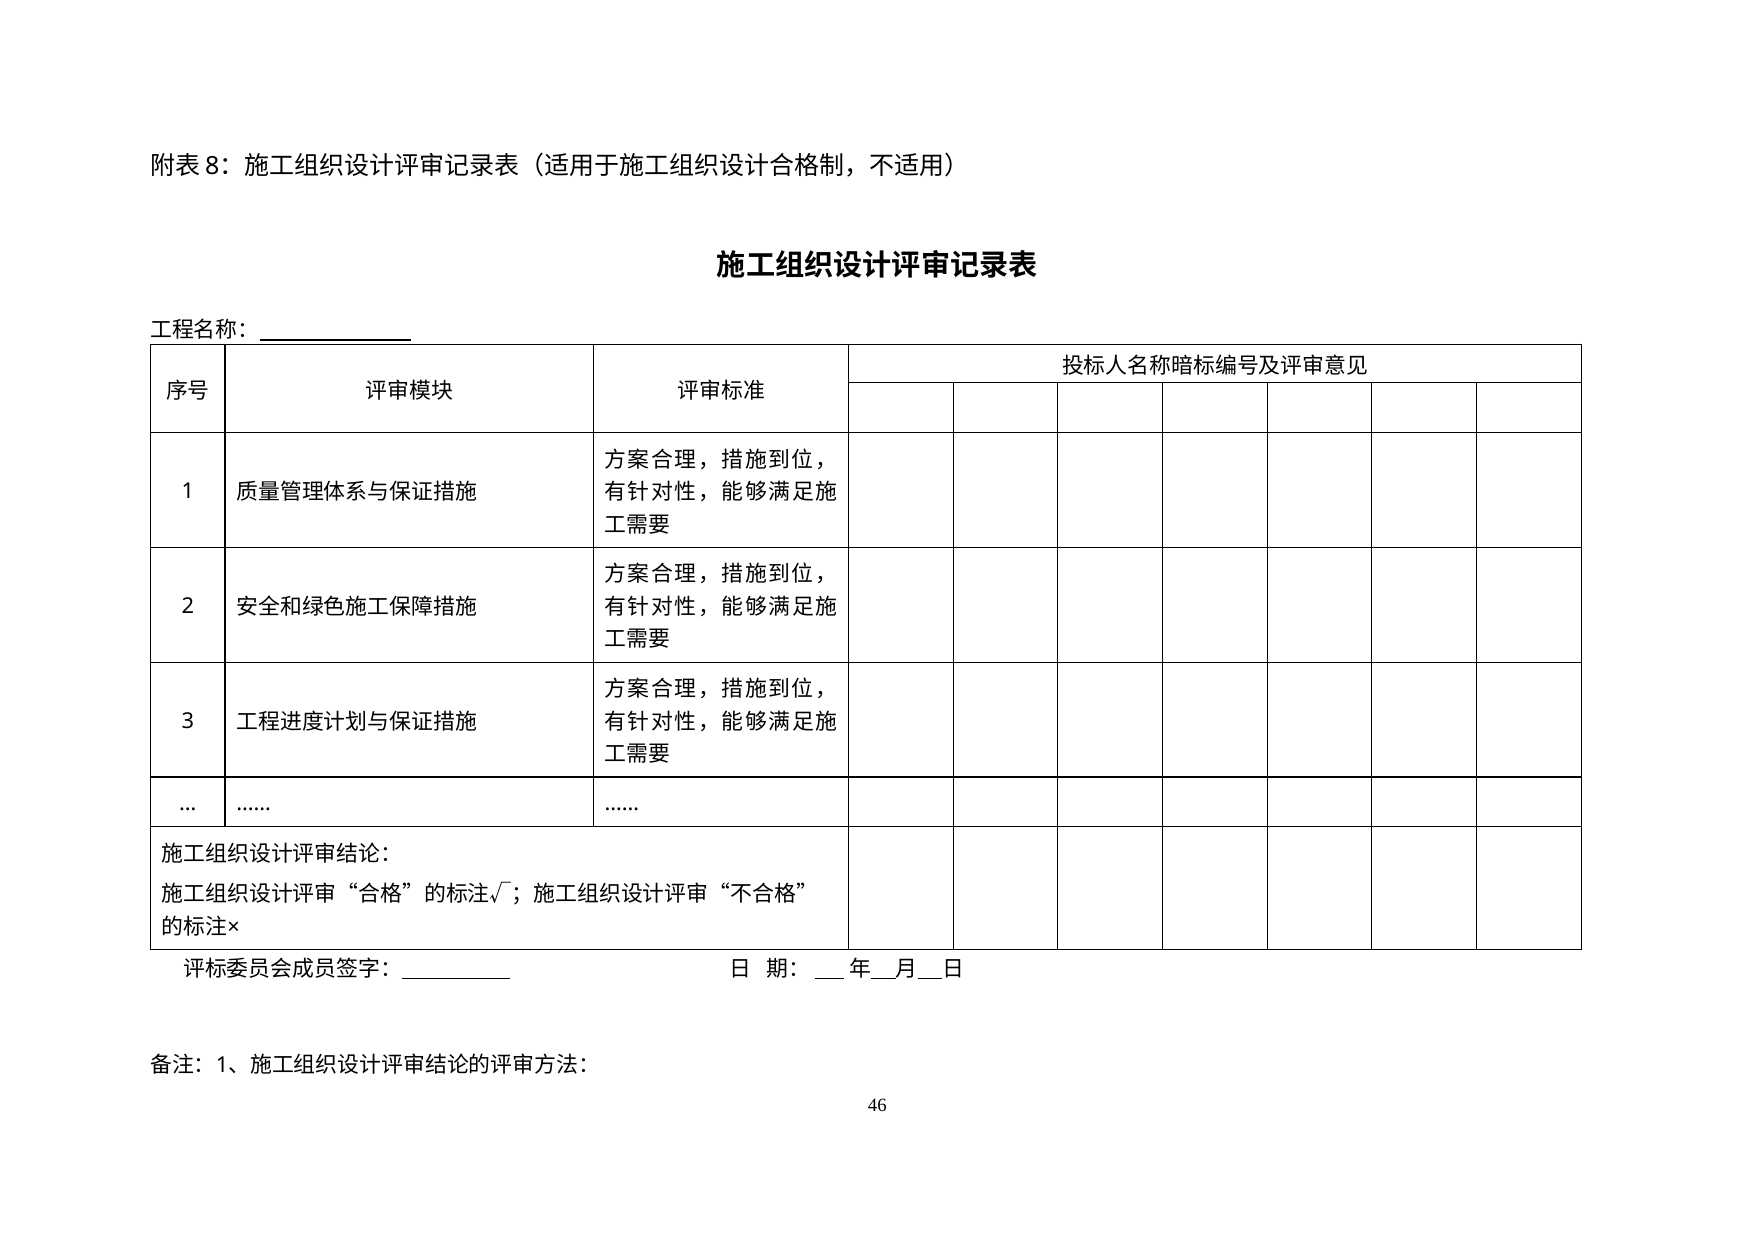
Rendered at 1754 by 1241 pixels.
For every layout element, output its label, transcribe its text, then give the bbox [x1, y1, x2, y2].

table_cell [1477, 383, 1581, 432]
text 备注：1、施工组织设计评审结论的评审方法： [150, 1047, 1604, 1080]
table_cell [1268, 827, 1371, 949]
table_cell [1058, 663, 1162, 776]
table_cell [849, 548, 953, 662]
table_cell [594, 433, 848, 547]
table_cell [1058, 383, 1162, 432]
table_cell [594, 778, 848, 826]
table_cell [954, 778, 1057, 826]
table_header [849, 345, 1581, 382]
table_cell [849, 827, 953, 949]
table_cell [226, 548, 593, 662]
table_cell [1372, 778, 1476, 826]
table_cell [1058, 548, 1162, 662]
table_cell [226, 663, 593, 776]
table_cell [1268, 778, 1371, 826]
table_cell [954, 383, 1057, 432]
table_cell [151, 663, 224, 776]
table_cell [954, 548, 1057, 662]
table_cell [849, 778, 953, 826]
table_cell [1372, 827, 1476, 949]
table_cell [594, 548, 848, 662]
text 工程名称： [150, 311, 1604, 344]
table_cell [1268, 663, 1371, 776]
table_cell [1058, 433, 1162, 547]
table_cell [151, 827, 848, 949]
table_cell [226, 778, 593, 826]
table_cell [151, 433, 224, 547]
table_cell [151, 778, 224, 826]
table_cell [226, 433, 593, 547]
text 施工组织设计评审记录表 [150, 230, 1604, 295]
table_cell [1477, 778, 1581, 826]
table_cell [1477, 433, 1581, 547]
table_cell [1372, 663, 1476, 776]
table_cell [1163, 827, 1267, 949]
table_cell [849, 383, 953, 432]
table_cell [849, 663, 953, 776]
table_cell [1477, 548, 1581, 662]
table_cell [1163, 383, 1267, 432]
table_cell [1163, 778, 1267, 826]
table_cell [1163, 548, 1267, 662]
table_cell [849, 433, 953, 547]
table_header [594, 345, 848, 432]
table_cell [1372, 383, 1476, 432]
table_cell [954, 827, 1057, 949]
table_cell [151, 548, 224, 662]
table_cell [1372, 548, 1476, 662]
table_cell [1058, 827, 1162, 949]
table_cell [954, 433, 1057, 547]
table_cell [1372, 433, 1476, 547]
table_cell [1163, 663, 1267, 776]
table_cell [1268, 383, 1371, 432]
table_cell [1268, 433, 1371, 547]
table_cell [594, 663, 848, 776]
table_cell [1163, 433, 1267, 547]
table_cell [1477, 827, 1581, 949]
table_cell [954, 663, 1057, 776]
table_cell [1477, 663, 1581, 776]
text 评标委员会成员签字： 日 期： 年 月 日 [150, 950, 1604, 983]
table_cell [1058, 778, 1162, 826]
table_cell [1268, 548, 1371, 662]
text 附表8：施工组织设计评审记录表（适用于施工组织设计合格制，不适用） [150, 131, 1604, 196]
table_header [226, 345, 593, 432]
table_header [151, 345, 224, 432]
